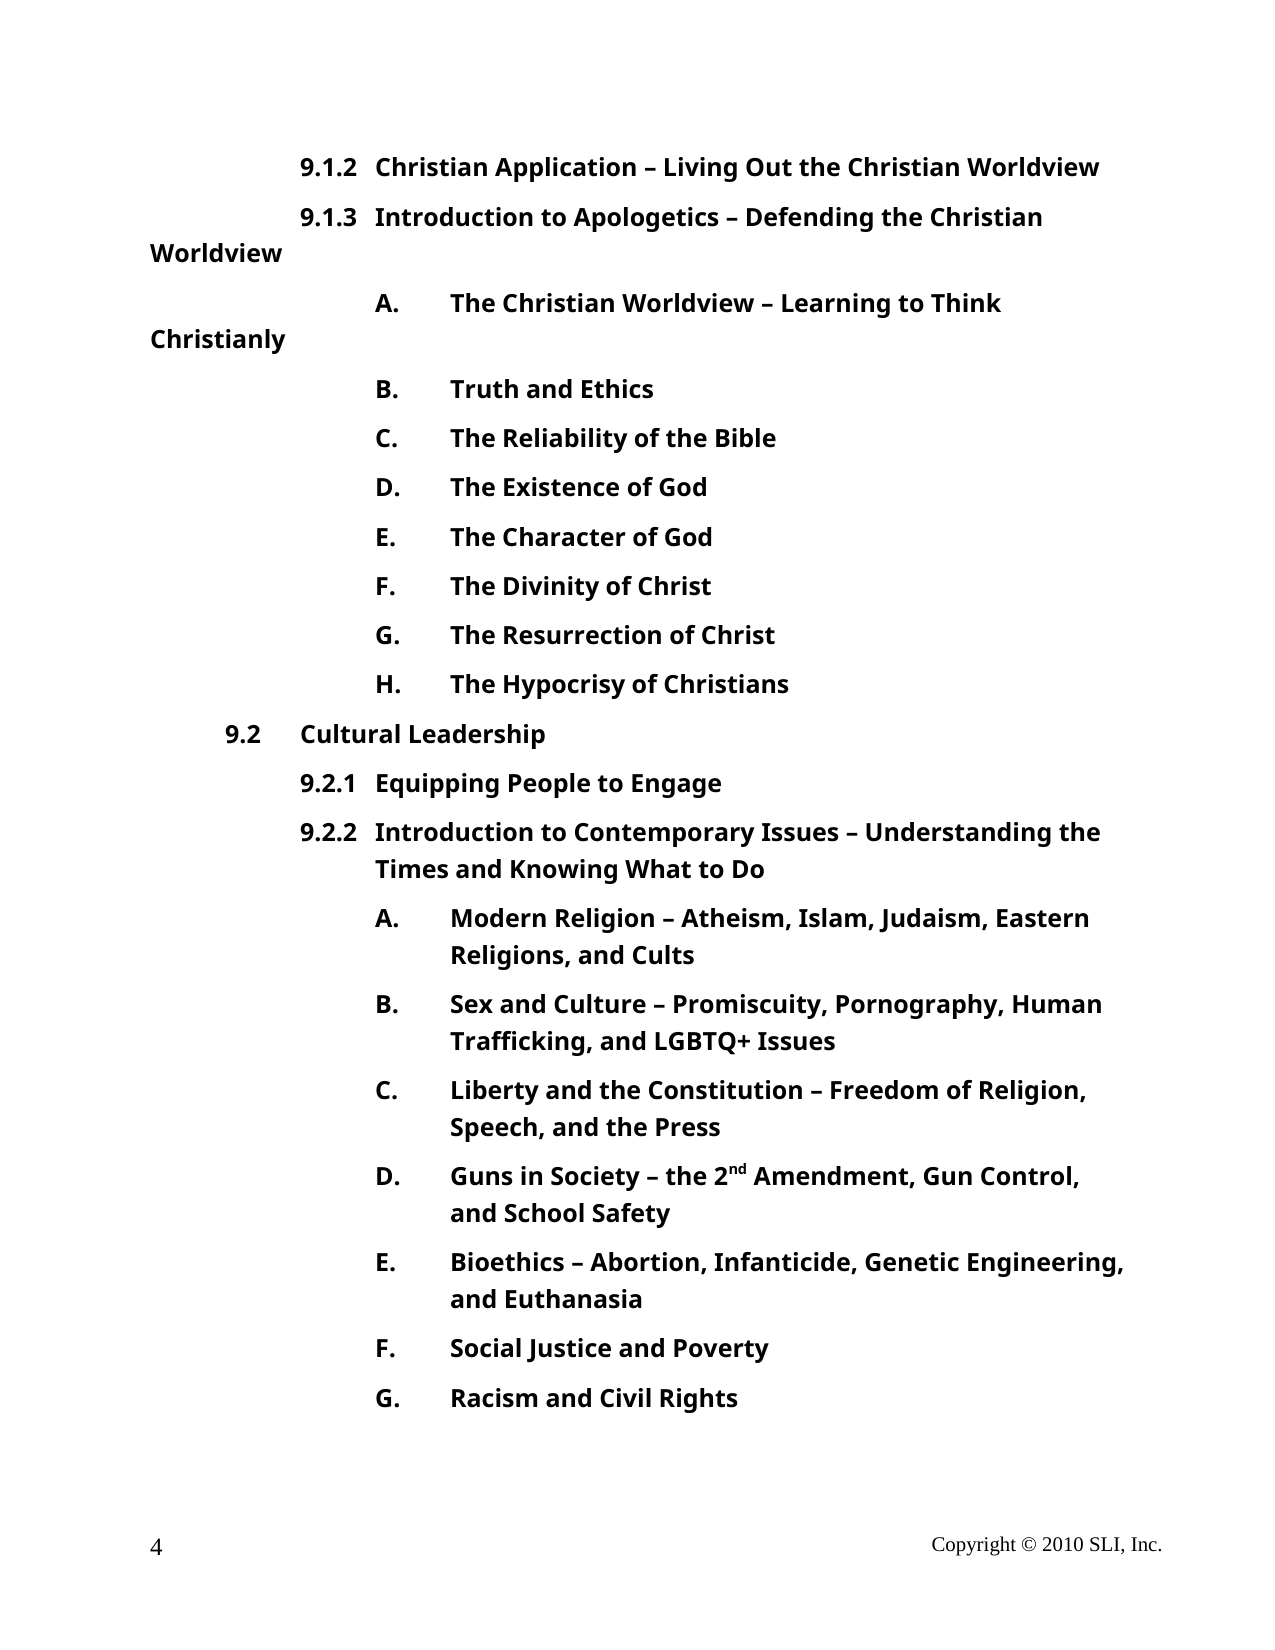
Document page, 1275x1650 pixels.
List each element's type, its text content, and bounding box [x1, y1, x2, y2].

text F. The Divinity of Christ [150, 568, 1125, 602]
text C. Liberty and the Constitution – Freedom of Religion, Speech, and the Press [375, 1073, 1125, 1144]
text 9.1.2 Christian Application – Living Out the Christian Worldview [225, 150, 1125, 184]
text D. The Existence of God [150, 470, 1125, 504]
text B. Sex and Culture – Promiscuity, Pornography, Human Trafficking, and LGBTQ+ Issues [375, 987, 1125, 1058]
text D. Guns in Society – the 2nd Amendment, Gun Control, and School Safety [375, 1159, 1125, 1230]
text E. The Character of God [150, 519, 1125, 553]
text E. Bioethics – Abortion, Infanticide, Genetic Engineering, and Euthanasia [375, 1245, 1125, 1316]
text 9.1.3 Introduction to Apologetics – Defending the Christian Worldview [150, 199, 1125, 270]
text C. The Reliability of the Bible [150, 421, 1125, 455]
text F. Social Justice and Poverty [375, 1331, 1125, 1365]
text 9.2 Cultural Leadership [150, 716, 1125, 750]
text 9.2.2 Introduction to Contemporary Issues – Understanding the Times and Knowing What to Do [300, 815, 1125, 886]
text G. The Resurrection of Christ [150, 618, 1125, 652]
text A. Modern Religion – Atheism, Islam, Judaism, Eastern Religions, and Cults [375, 901, 1125, 972]
text A. The Christian Worldview – Learning to Think Christianly [150, 285, 1125, 356]
text G. Racism and Civil Rights [375, 1380, 1125, 1414]
text B. Truth and Ethics [150, 371, 1125, 405]
text 9.2.1 Equipping People to Engage [150, 766, 1125, 799]
text H. The Hypocrisy of Christians [150, 667, 1125, 701]
